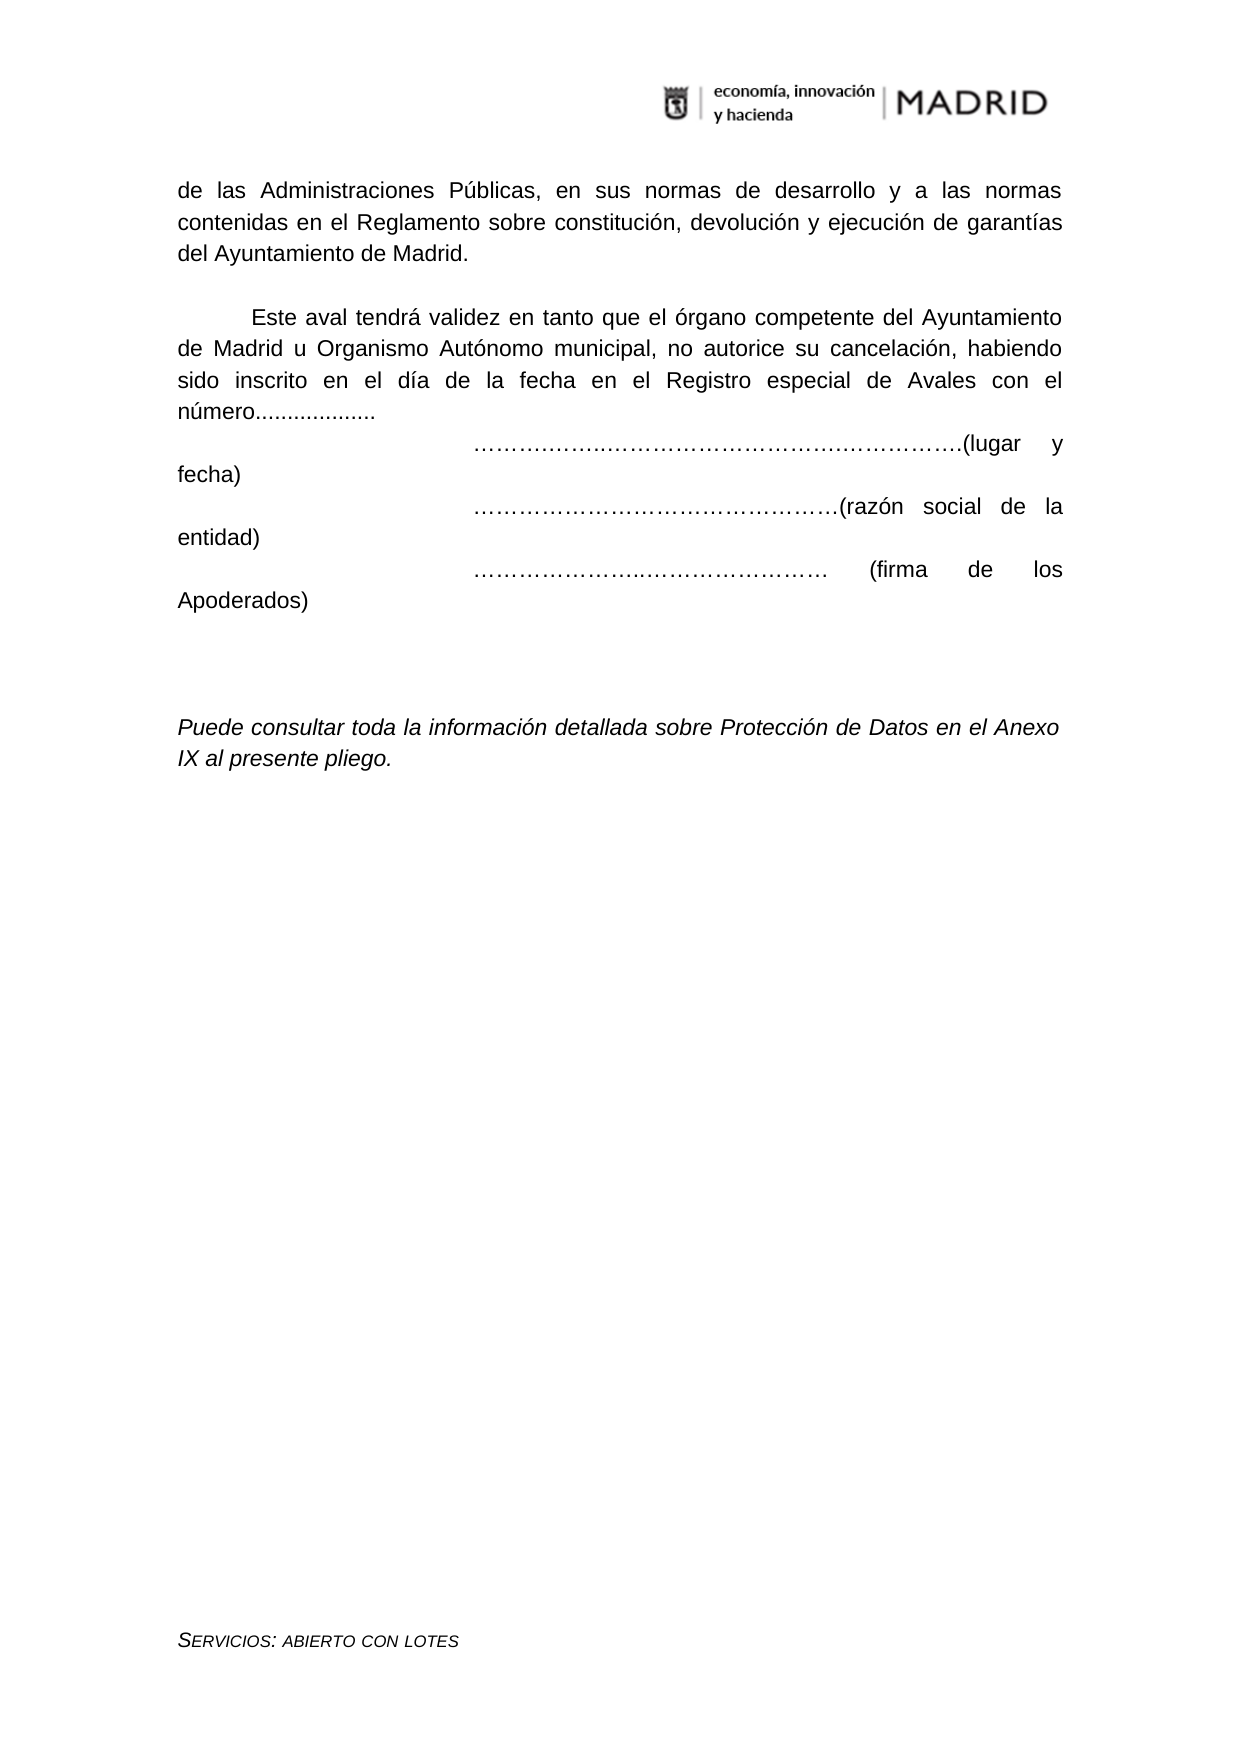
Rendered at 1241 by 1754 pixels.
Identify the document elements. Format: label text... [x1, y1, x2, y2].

text Puede consultar toda la información detallada sobre Protección de Datos en el Anexo IX al presente pliego. [177, 714, 1063, 772]
text ……….……..………………………….…………….(lugar y fecha) [177, 430, 1063, 488]
picture [643, 73, 1064, 141]
text …………………………………………(razón social de la entidad) [177, 493, 1063, 551]
text …………………..…………………… (firma de los Apoderados) [177, 556, 1063, 614]
text Este aval tendrá validez en tanto que el órgano competente del Ayuntamiento de Madrid u Organismo Autónomo municipal, no autorice su cancelación, habiendo sido inscrito en el día de la fecha en el Registro especial de Avales con el número................... [177, 303, 1063, 424]
